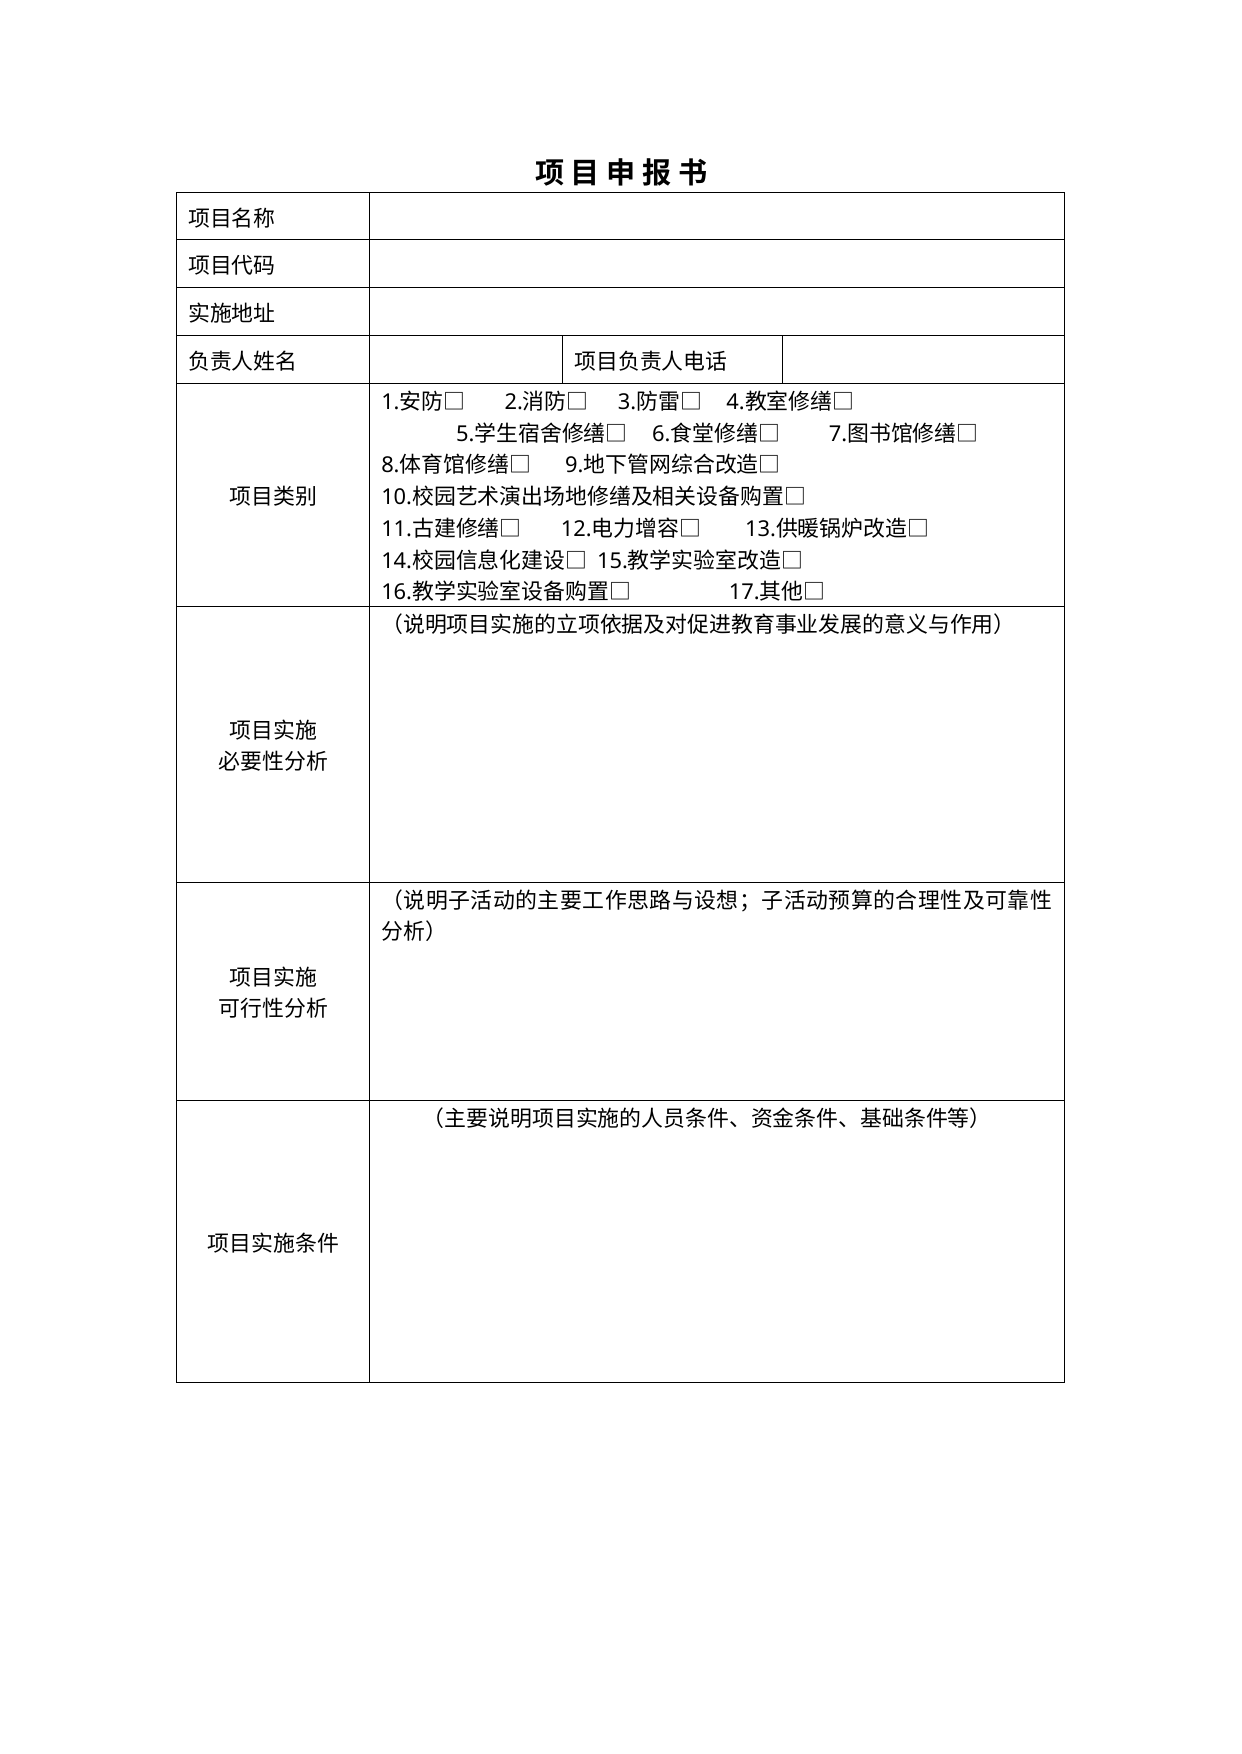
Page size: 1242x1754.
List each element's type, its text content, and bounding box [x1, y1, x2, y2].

table_cell 负责人姓名 [177, 336, 369, 383]
table_cell 1.安防□ 2.消防□ 3.防雷□ 4.教室修缮□ 5.学生宿舍修缮□ 6.食堂修缮□ 7.图书馆修缮□ 8.体育馆修缮□ 9.地下管网综合改造□ 10.校园艺术演出场地修缮及相关设备购置□ 11.古建修缮□ 12.电力增容□ 13.供暖锅炉改造□ 14.校园信息化建设□ 15.教学实验室改造□ 16.教学实验室设备购置□ 17.其他□ [370, 384, 1064, 606]
table_header [370, 193, 1064, 239]
table_cell （说明项目实施的立项依据及对促进教育事业发展的意义与作用） [370, 607, 1064, 882]
table_cell 项目实施 必要性分析 [177, 607, 369, 882]
table_cell 实施地址 [177, 288, 369, 335]
table_cell 项目类别 [177, 384, 369, 606]
table_cell [370, 240, 1064, 287]
table_cell （说明子活动的主要工作思路与设想；子活动预算的合理性及可靠性分析） [370, 883, 1064, 1100]
table_cell 项目代码 [177, 240, 369, 287]
table_cell 项目实施 可行性分析 [177, 883, 369, 1100]
table_header 项目名称 [177, 193, 369, 239]
table_cell 项目负责人电话 [563, 336, 782, 383]
table_cell [370, 336, 562, 383]
text 项 目 申 报 书 [188, 150, 1054, 192]
table_cell 项目实施条件 [177, 1101, 369, 1382]
table_cell [370, 288, 1064, 335]
table_cell [783, 336, 1064, 383]
table_cell （主要说明项目实施的人员条件、资金条件、基础条件等） [370, 1101, 1064, 1382]
